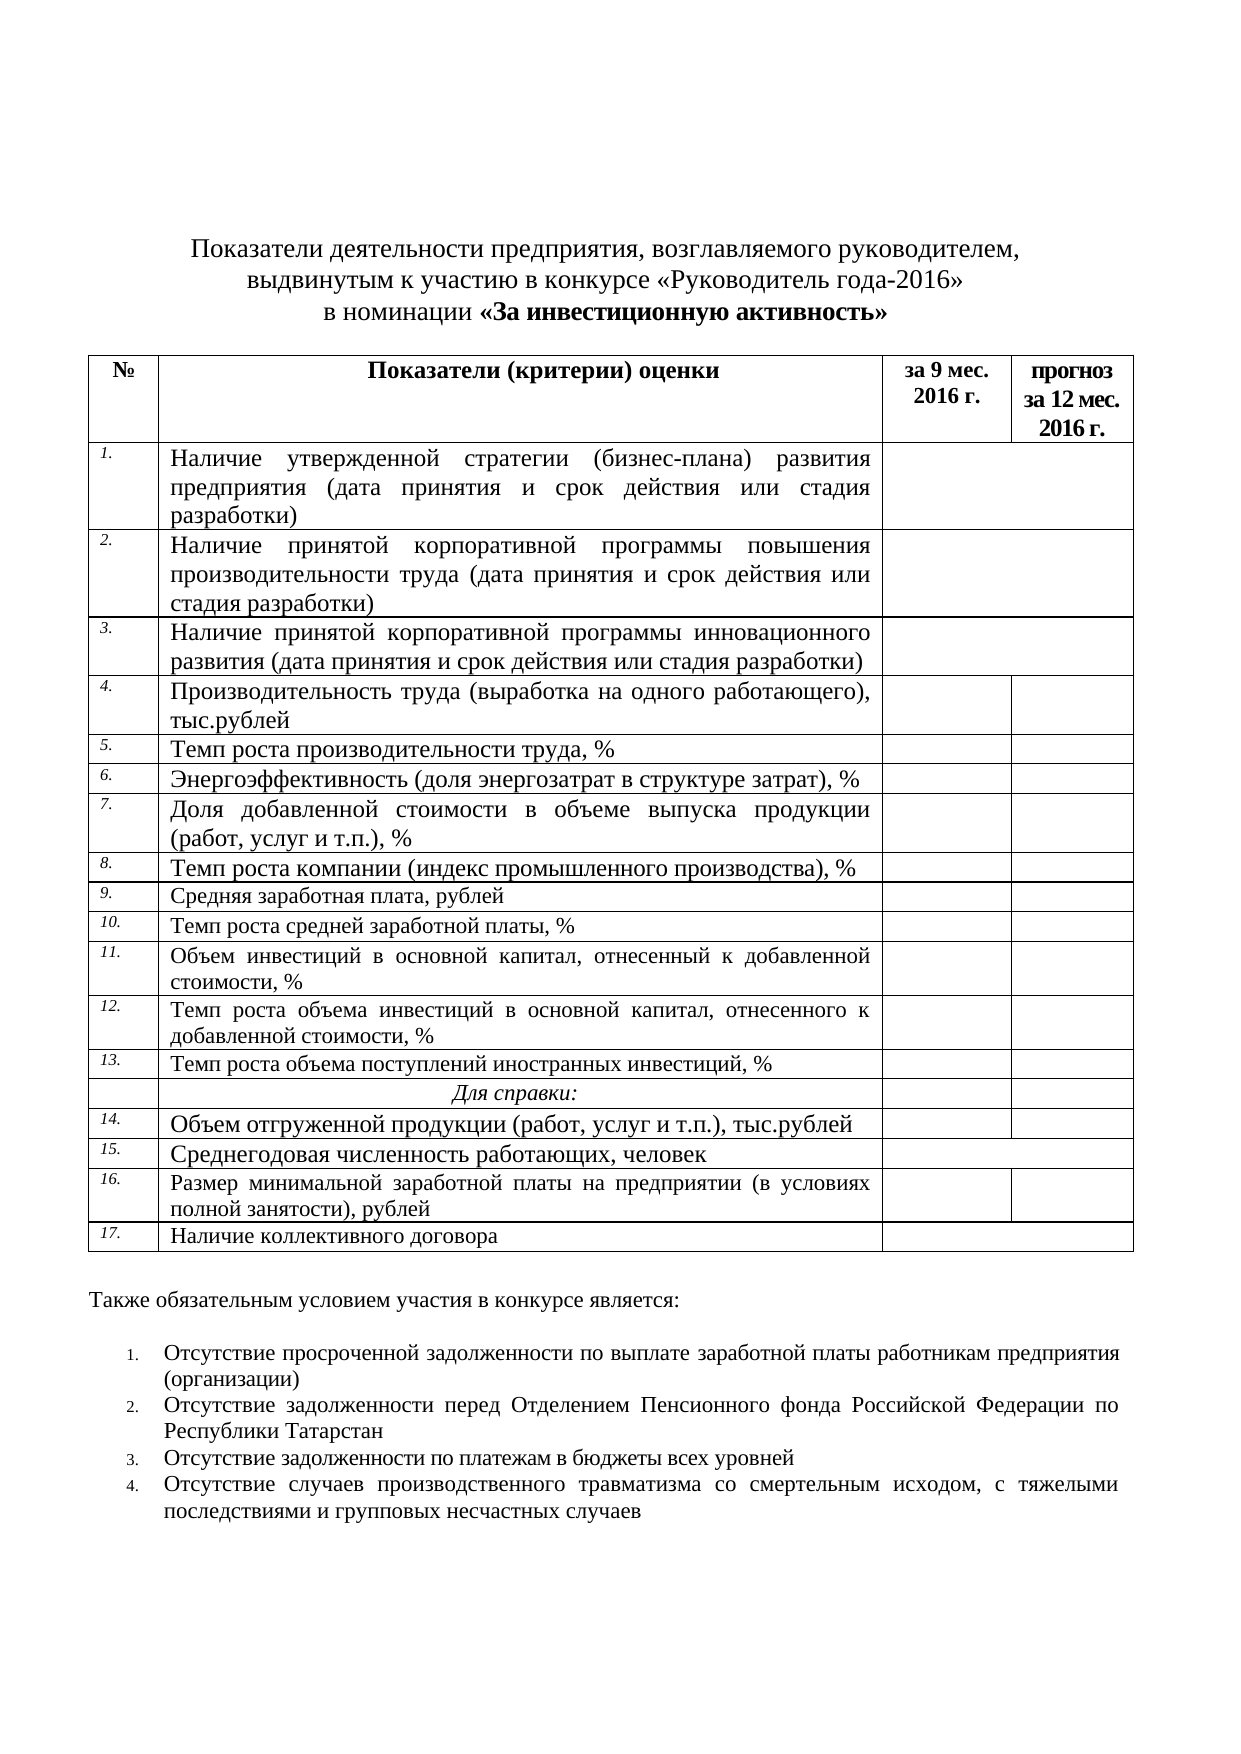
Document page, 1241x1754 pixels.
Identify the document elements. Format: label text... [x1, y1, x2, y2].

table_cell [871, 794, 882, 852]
table_cell [883, 1169, 1011, 1221]
table_cell [883, 1109, 1011, 1138]
table_cell [89, 735, 158, 763]
text Показатели деятельности предприятия, возглавляемого руководителем, [89, 232, 1122, 263]
table_cell Темп роста средней заработной платы, % [159, 912, 882, 941]
table_cell [883, 530, 1133, 616]
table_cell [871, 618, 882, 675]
table_cell [883, 942, 1011, 995]
table_cell [1012, 996, 1133, 1048]
table_header Показатели (критерии) оценки [159, 356, 882, 442]
table_cell [89, 794, 158, 852]
table_cell [89, 530, 158, 616]
table_cell [883, 443, 1133, 529]
table_cell [1012, 1050, 1133, 1078]
table_cell [1012, 1169, 1133, 1221]
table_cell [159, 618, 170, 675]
table_cell Объем инвестиций в основной капитал, отнесенный к добавленной стоимости, % [159, 942, 882, 995]
text в номинации «За инвестиционную активность» [89, 295, 1122, 326]
list Отсутствие задолженности по платежам в бюджеты всех уровней [126, 1444, 1120, 1470]
table_cell Размер минимальной заработной платы на предприятии (в условиях полной занятости), рублей [159, 1169, 882, 1221]
table_cell Наличие коллективного договора [159, 1223, 882, 1251]
text Также обязательным условием участия в конкурсе является: [89, 1286, 1120, 1312]
table_header № [89, 356, 158, 442]
table_cell [1012, 942, 1133, 995]
table_cell [89, 764, 158, 793]
table_cell Энергоэффективность (доля энергозатрат в структуре затрат), % [159, 764, 882, 793]
table_cell [89, 618, 158, 675]
text выдвинутым к участию в конкурсе «Руководитель года-2016» [89, 263, 1122, 295]
table_cell [883, 1139, 1133, 1168]
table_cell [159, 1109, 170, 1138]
table_cell [1000, 912, 1011, 941]
table_cell Наличие утвержденной стратегии (бизнес-плана) развития предприятия (дата принятия и срок действия или стадия разработки) [159, 443, 882, 529]
table_cell [89, 912, 158, 941]
table_cell [1122, 912, 1133, 941]
table_cell [1012, 794, 1133, 852]
table_cell [883, 794, 1011, 852]
table_cell [89, 1169, 158, 1221]
table_cell Среднегодовая численность работающих, человек [159, 1139, 882, 1168]
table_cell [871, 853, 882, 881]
table_cell [89, 942, 158, 995]
table_cell [89, 1079, 158, 1108]
table_cell [89, 443, 158, 529]
table_cell [883, 1079, 1011, 1108]
table_cell [1012, 883, 1133, 911]
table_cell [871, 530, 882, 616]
table_cell [883, 735, 1011, 763]
table_cell Темп роста объема поступлений иностранных инвестиций, % [159, 1050, 882, 1078]
table_cell Темп роста объема инвестиций в основной капитал, отнесенного к добавленной стоимости, % [159, 996, 882, 1048]
table_cell [89, 1223, 158, 1251]
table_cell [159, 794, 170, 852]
table_cell Темп роста производительности труда, % [159, 735, 882, 763]
table_cell [1012, 912, 1023, 941]
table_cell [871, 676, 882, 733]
table_cell [89, 1050, 158, 1078]
table_cell [883, 764, 1011, 793]
table_cell [1012, 853, 1133, 881]
table_cell [89, 853, 158, 881]
table_cell [1012, 735, 1133, 763]
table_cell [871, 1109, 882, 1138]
table_header прогноз за 12 мес. 2016 г. [1012, 356, 1133, 442]
table_cell Средняя заработная плата, рублей [159, 883, 882, 911]
table_cell [883, 618, 1133, 675]
list Отсутствие просроченной задолженности по выплате заработной платы работникам предприятия (организации) [126, 1338, 1120, 1391]
table_cell [1012, 1109, 1133, 1138]
table_cell [89, 996, 158, 1048]
list Отсутствие случаев производственного травматизма со смертельным исходом, с тяжелыми последствиями и групповых несчастных случаев [126, 1470, 1120, 1523]
table_cell Для справки: [159, 1079, 882, 1108]
table_cell [883, 883, 1011, 911]
table_cell [89, 883, 158, 911]
table_cell [89, 1109, 158, 1138]
table_cell [883, 996, 1011, 1048]
table_cell [1012, 1079, 1133, 1108]
list Отсутствие задолженности перед Отделением Пенсионного фонда Российской Федерации по Республики Татарстан [126, 1391, 1120, 1444]
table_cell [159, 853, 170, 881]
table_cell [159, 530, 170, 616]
table_cell [883, 1223, 1133, 1251]
table_cell [89, 676, 158, 733]
table_cell [1012, 764, 1133, 793]
table_cell [883, 1050, 1011, 1078]
table_cell [883, 912, 894, 941]
table_header за 9 мес. 2016 г. [883, 356, 1011, 442]
table_cell [89, 1139, 158, 1168]
table_cell [883, 676, 1011, 733]
table_cell [883, 853, 1011, 881]
table_cell [1012, 676, 1133, 733]
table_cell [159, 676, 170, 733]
